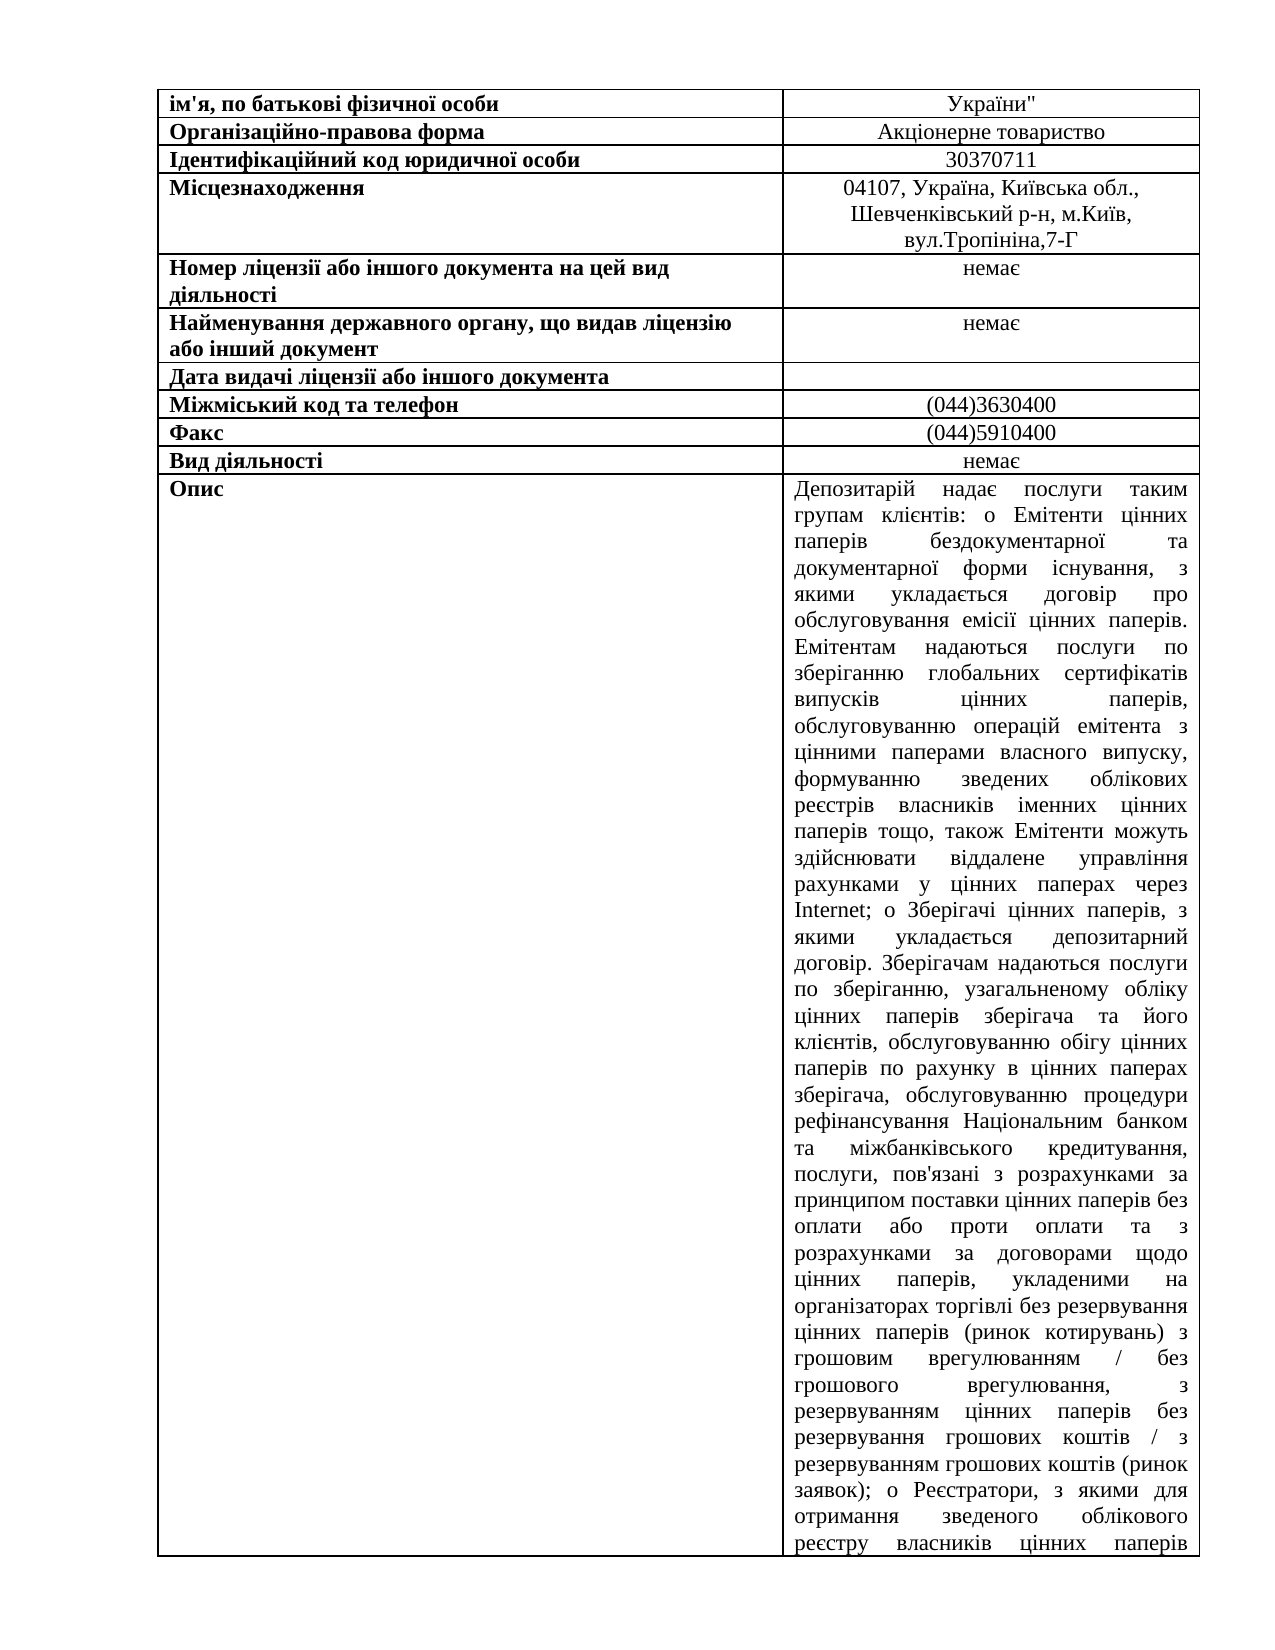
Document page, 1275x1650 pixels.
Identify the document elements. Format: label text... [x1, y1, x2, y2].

table_cell немає [784, 309, 1199, 361]
table_cell Міжміський код та телефон [159, 391, 782, 417]
table_cell Вид діяльності [159, 447, 782, 473]
table_cell Дата видачі ліцензії або іншого документа [159, 363, 782, 389]
table_cell (044)3630400 [784, 391, 1199, 417]
table_cell Факс [159, 419, 782, 445]
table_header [784, 90, 1199, 116]
table_cell Опис [159, 475, 782, 1555]
table_cell 30370711 [784, 146, 1199, 172]
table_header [159, 90, 782, 116]
table_cell Номер ліцензії або іншого документа на цей вид діяльності [159, 255, 782, 307]
table_cell Місцезнаходження [159, 174, 782, 253]
table_cell Організаційно-правова форма [159, 118, 782, 144]
table_cell немає [784, 255, 1199, 307]
table_cell Акціонерне товариство [784, 118, 1199, 144]
table_cell (044)5910400 [784, 419, 1199, 445]
table_cell 04107, Україна, Київська обл., Шевченкiвський р-н, м.Київ, вул.Тропiнiна,7-Г [784, 174, 1199, 253]
table_cell Найменування державного органу, що видав ліцензію або інший документ [159, 309, 782, 361]
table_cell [784, 475, 1199, 1555]
table_cell Ідентифікаційний код юридичної особи [159, 146, 782, 172]
table_cell [784, 363, 1199, 389]
table_cell немає [784, 447, 1199, 473]
